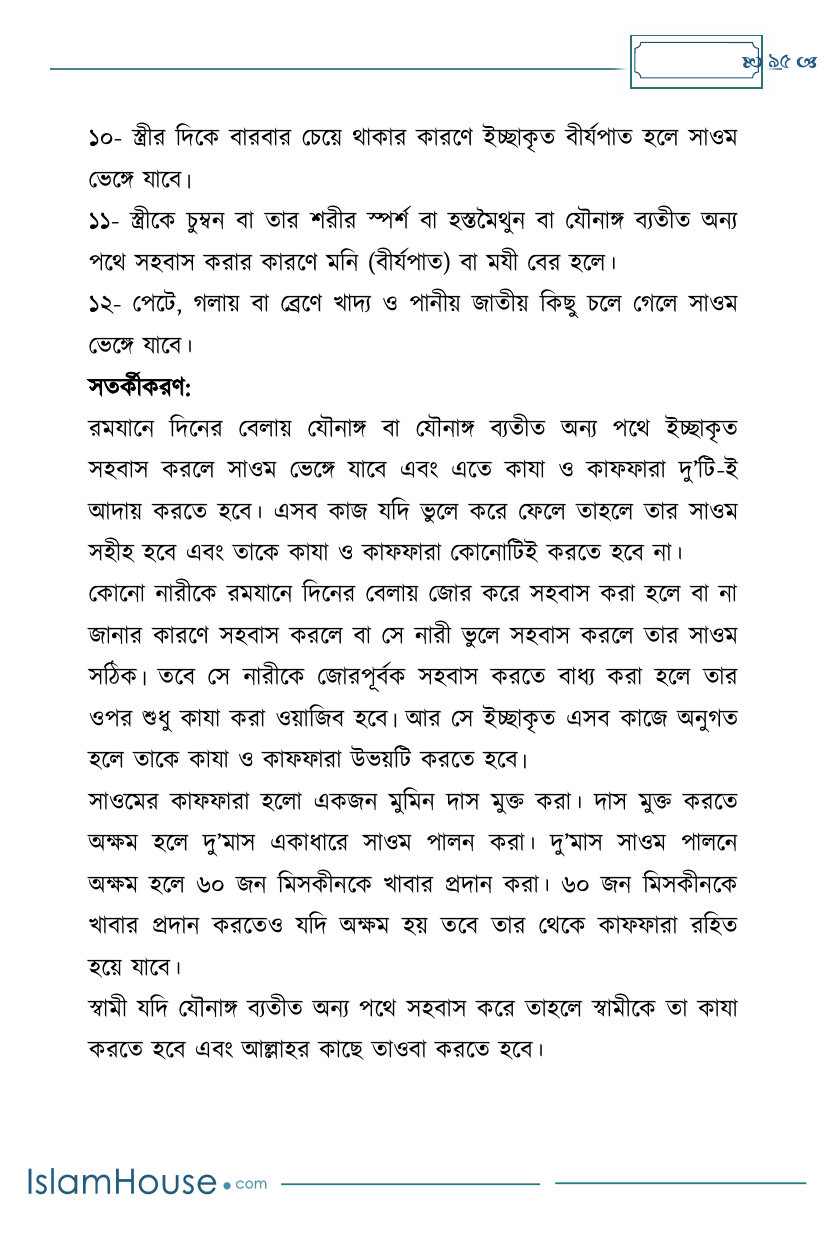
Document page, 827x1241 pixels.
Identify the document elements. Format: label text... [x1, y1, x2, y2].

text সতর্কীকরণ: [89, 364, 738, 406]
picture [20, 1163, 541, 1201]
picture [548, 1162, 807, 1200]
text ১২- পেটে, গলায় বা ব্রেণে খাদ্য ও পানীয় জাতীয় কিছু চলে গেলে সাওম ভেঙ্গে যাবে। [89, 281, 738, 364]
text ১০- স্ত্রীর দিকে বারবার চেয়ে থাকার কারণে ইচ্ছাকৃত বীর্যপাত হলে সাওম ভেঙ্গে যাবে। [89, 115, 738, 198]
text ১১- স্ত্রীকে চুম্বন বা তার শরীর স্পর্শ বা হস্তমৈথুন বা যৌনাঙ্গ ব্যতীত অন্য পথে সহবাস করার কারণে মনি (বীর্যপাত) বা মযী বের হলে। [89, 198, 738, 281]
text রমযানে দিনের বেলায় যৌনাঙ্গ বা যৌনাঙ্গ ব্যতীত অন্য পথে ইচ্ছাকৃত সহবাস করলে সাওম ভেঙ্গে যাবে এবং এতে কাযা ও কাফফারা দু’টি-ই আদায় করতে হবে। এসব কাজ যদি ভুলে করে ফেলে তাহলে তার সাওম সহীহ হবে এবং তাকে কাযা ও কাফফারা কোনোটিই করতে হবে না। [89, 406, 738, 571]
text স্বামী যদি যৌনাঙ্গ ব্যতীত অন্য পথে সহবাস করে তাহলে স্বামীকে তা কাযা করতে হবে এবং আল্লাহর কাছে তাওবা করতে হবে। [89, 986, 738, 1069]
text সাওমের কাফফারা হলো একজন মুমিন দাস মুক্ত করা। দাস মুক্ত করতে অক্ষম হলে দু’মাস একাধারে সাওম পালন করা। দু’মাস সাওম পালনে অক্ষম হলে ৬০ জন মিসকীনকে খাবার প্রদান করা। ৬০ জন মিসকীনকে খাবার প্রদান করতেও যদি অক্ষম হয় তবে তার থেকে কাফফারা রহিত হয়ে যাবে। [89, 779, 738, 986]
text কোনো নারীকে রমযানে দিনের বেলায় জোর করে সহবাস করা হলে বা না জানার কারণে সহবাস করলে বা সে নারী ভুলে সহবাস করলে তার সাওম সঠিক। তবে সে নারীকে জোরপূর্বক সহবাস করতে বাধ্য করা হলে তার ওপর শুধু কাযা করা ওয়াজিব হবে। আর সে ইচ্ছাকৃত এসব কাজে অনুগত হলে তাকে কাযা ও কাফফারা উভয়টি করতে হবে। [89, 571, 738, 779]
